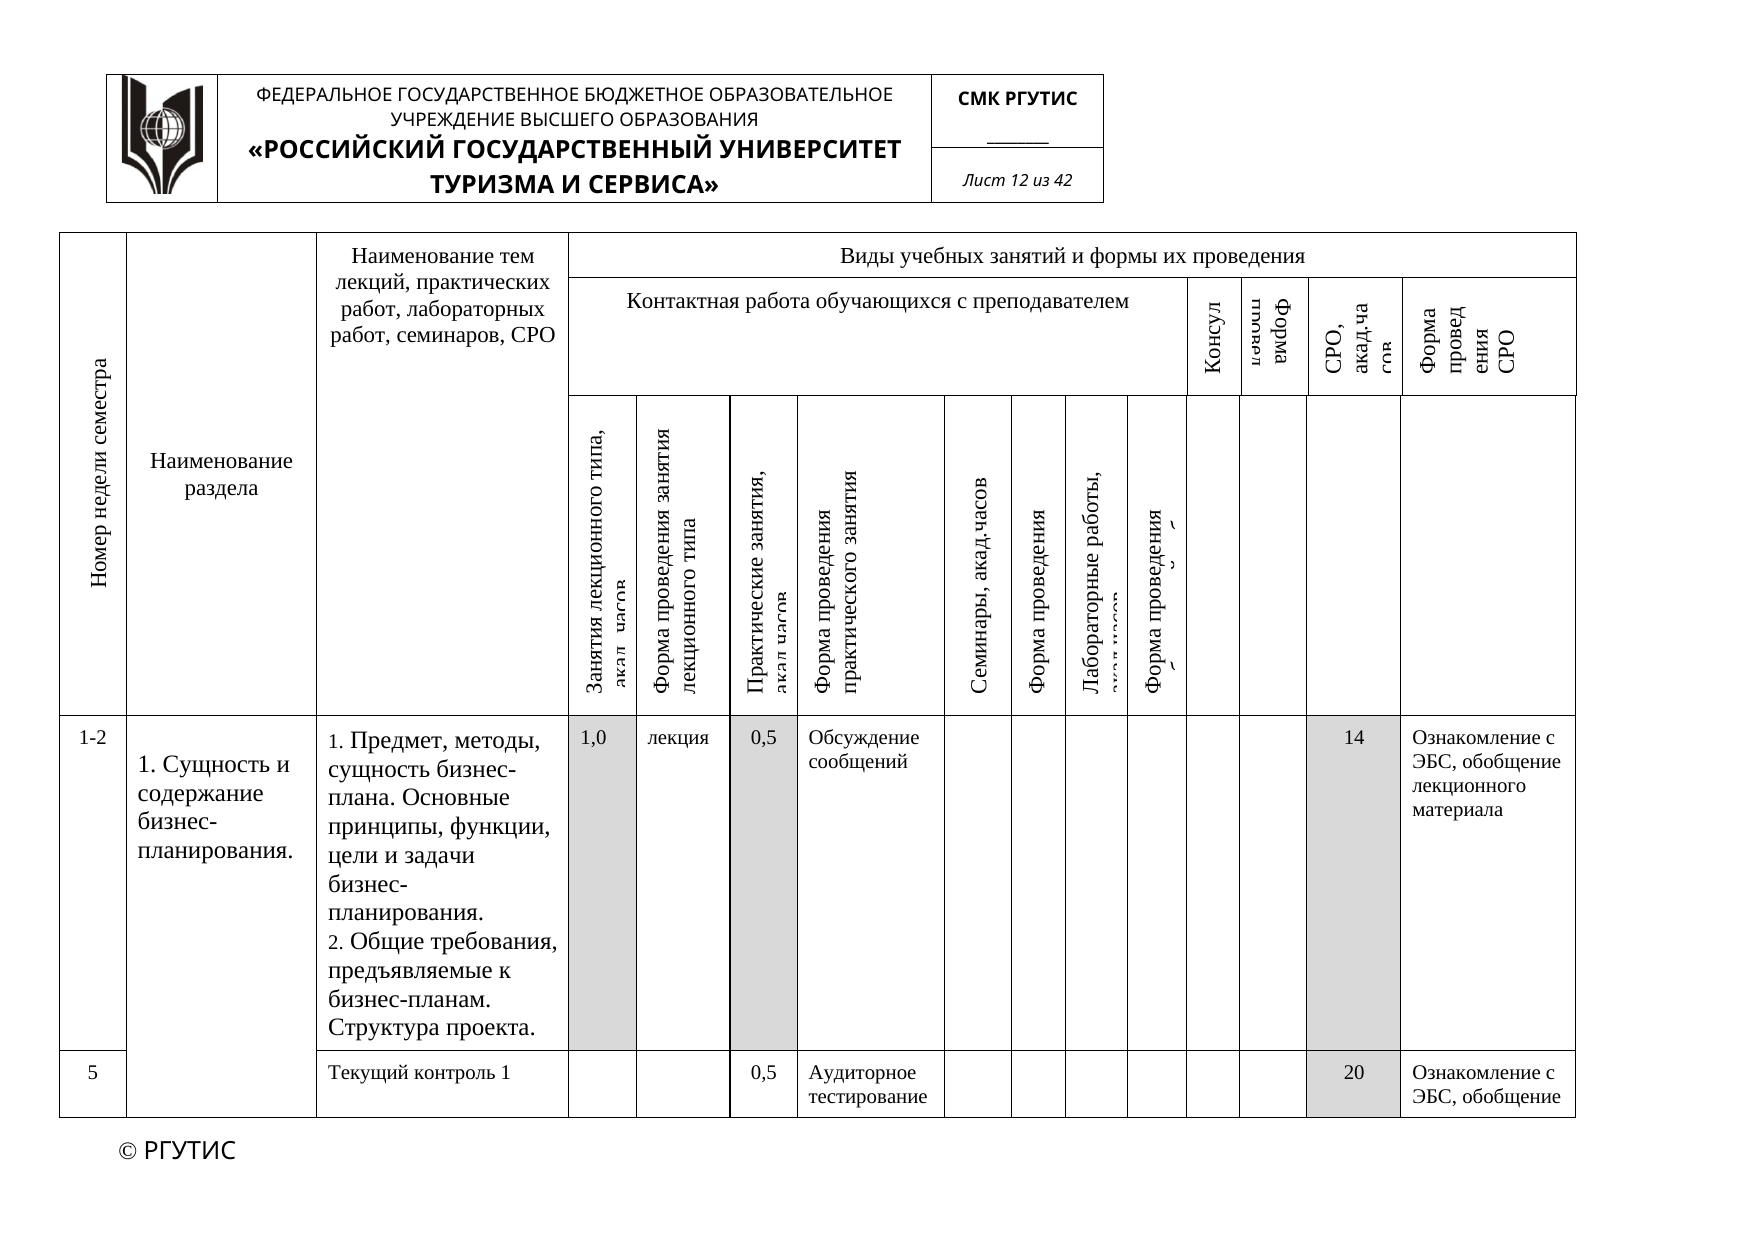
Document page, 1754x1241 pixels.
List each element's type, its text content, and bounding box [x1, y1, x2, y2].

table_cell [1240, 396, 1306, 715]
table_cell Форма проведения практического занятия [798, 396, 944, 715]
table_cell Занятия лекционного типа, акад. часов [569, 396, 636, 715]
table_cell 1. Предмет, методы, сущность бизнес- плана. Основные принципы, функции, цели и задачи бизнес-планирования. 2. Общие требования, предъявляемые к бизнес-планам. Структура проекта. [317, 716, 568, 1050]
table_cell 1. Сущность и содержание бизнес-планирования. [127, 716, 316, 1117]
table_cell [1307, 396, 1400, 715]
table_cell [1187, 1051, 1239, 1117]
table_cell Ознакомление с ЭБС, обобщение лекционного материала [1401, 716, 1575, 1050]
table_header Виды учебных занятий и формы их проведения [569, 233, 1576, 277]
table_cell Форма проведения семинара [1012, 396, 1065, 715]
table_cell Семинары, акад.часов [945, 396, 1011, 715]
table_cell Аудиторное тестирование [798, 1051, 944, 1117]
table_cell [1187, 396, 1239, 715]
table_cell [945, 716, 1011, 1050]
table_cell Контактная работа обучающихся с преподавателем [569, 278, 1187, 395]
table_cell [1066, 716, 1127, 1050]
table_cell Текущий контроль 1 [317, 1051, 568, 1117]
table_cell 0,5 [731, 716, 797, 1050]
table_cell Консультации, акад. часов [1188, 278, 1241, 395]
table_cell [1128, 1051, 1186, 1117]
table_cell 0,5 [731, 1051, 797, 1117]
table_cell [1240, 716, 1306, 1050]
table_cell Ознакомление с ЭБС, обобщение лекционного материала [1401, 1051, 1575, 1117]
table_cell СРО, акад.часов [1309, 278, 1402, 395]
table_header Наименование раздела [127, 233, 316, 715]
picture [121, 75, 203, 194]
table_cell Практические занятия, акад.часов [731, 396, 797, 715]
table_cell [1128, 716, 1186, 1050]
table_cell [1401, 396, 1575, 715]
table_cell Лабораторные работы, акад.часов [1066, 396, 1127, 715]
table_cell [1187, 716, 1239, 1050]
table_cell [1012, 716, 1065, 1050]
table_cell [569, 1051, 636, 1117]
table_cell [1240, 1051, 1306, 1117]
table_cell Форма проведения консультации [1242, 278, 1308, 395]
table_cell Форма проведения СРО [1403, 278, 1576, 395]
table_cell 1-2 [60, 716, 126, 1050]
table_header Наименование тем лекций, практических работ, лабораторных работ, семинаров, СРО [317, 233, 568, 715]
table_cell 1,0 [569, 716, 636, 1050]
table_cell 14 [1307, 716, 1400, 1050]
table_cell [1012, 1051, 1065, 1117]
table_cell лекция [637, 716, 729, 1050]
table_header Номер недели семестра [60, 233, 126, 715]
table_cell [637, 1051, 729, 1117]
table_cell [1066, 1051, 1127, 1117]
table_cell 5 [60, 1051, 126, 1117]
table_cell Форма проведения лабораторной работы [1128, 396, 1186, 715]
table_cell 20 [1307, 1051, 1400, 1117]
table_cell Форма проведения занятия лекционного типа [637, 396, 729, 715]
table_cell Обсуждение сообщений [798, 716, 944, 1050]
table_cell [945, 1051, 1011, 1117]
